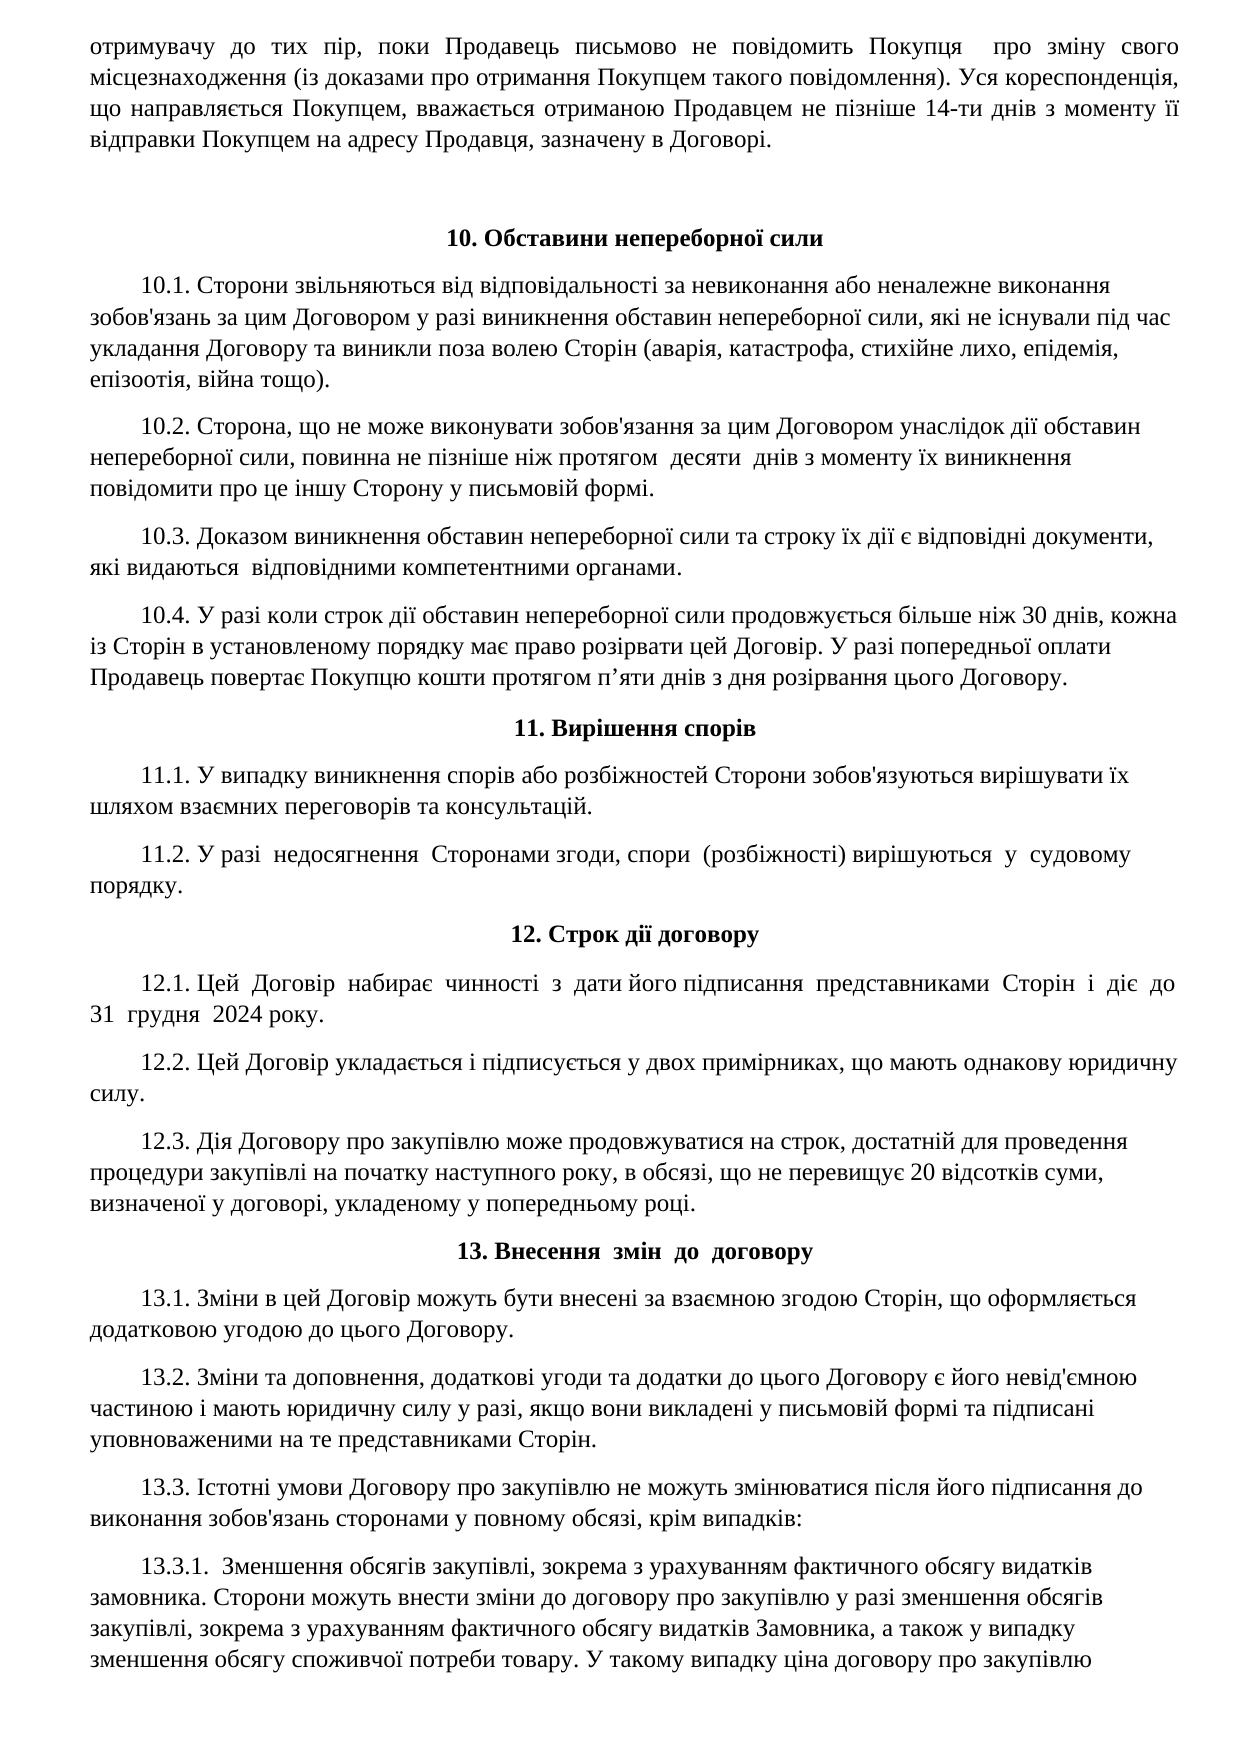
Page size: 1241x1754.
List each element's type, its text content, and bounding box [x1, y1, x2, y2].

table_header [88, 30, 1182, 221]
table_cell 11. Вирішення спорів 11.1. У випадку виникнення спорів або розбіжностей Сторони зобов'язуються вирішувати їх шляхом взаємних переговорів та консультацій. 11.2. У разі недосягнення Сторонами згоди, спори (розбіжності) вирішуються у судовому порядку. [88, 711, 1182, 919]
text 12. Строк дії договору [89, 919, 1181, 948]
table_cell 10. Обставини непереборної сили 10.1. Сторони звільняються від відповідальності за невиконання або неналежне виконання зобов'язань за цим Договором у разі виникнення обставин непереборної сили, які не існували під час укладання Договору та виникли поза волею Сторін (аварія, катастрофа, стихійне лихо, епідемія, епізоотія, війна тощо). 10.2. Сторона, що не може виконувати зобов'язання за цим Договором унаслідок дії обставин непереборної сили, повинна не пізніше ніж протягом десяти днів з моменту їх виникнення повідомити про це іншу Сторону у письмовій формі. 10.3. Доказом виникнення обставин непереборної сили та строку їх дії є відповідні документи, які видаються відповідними компетентними органами. 10.4. У разі коли строк дії обставин непереборної сили продовжується більше ніж 30 днів, кожна із Сторін в установленому порядку має право розірвати цей Договір. У разі попередньої оплати Продавець повертає Покупцю кошти протягом п’яти днів з дня розірвання цього Договору. [88, 221, 1182, 711]
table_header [88, 967, 1182, 1674]
